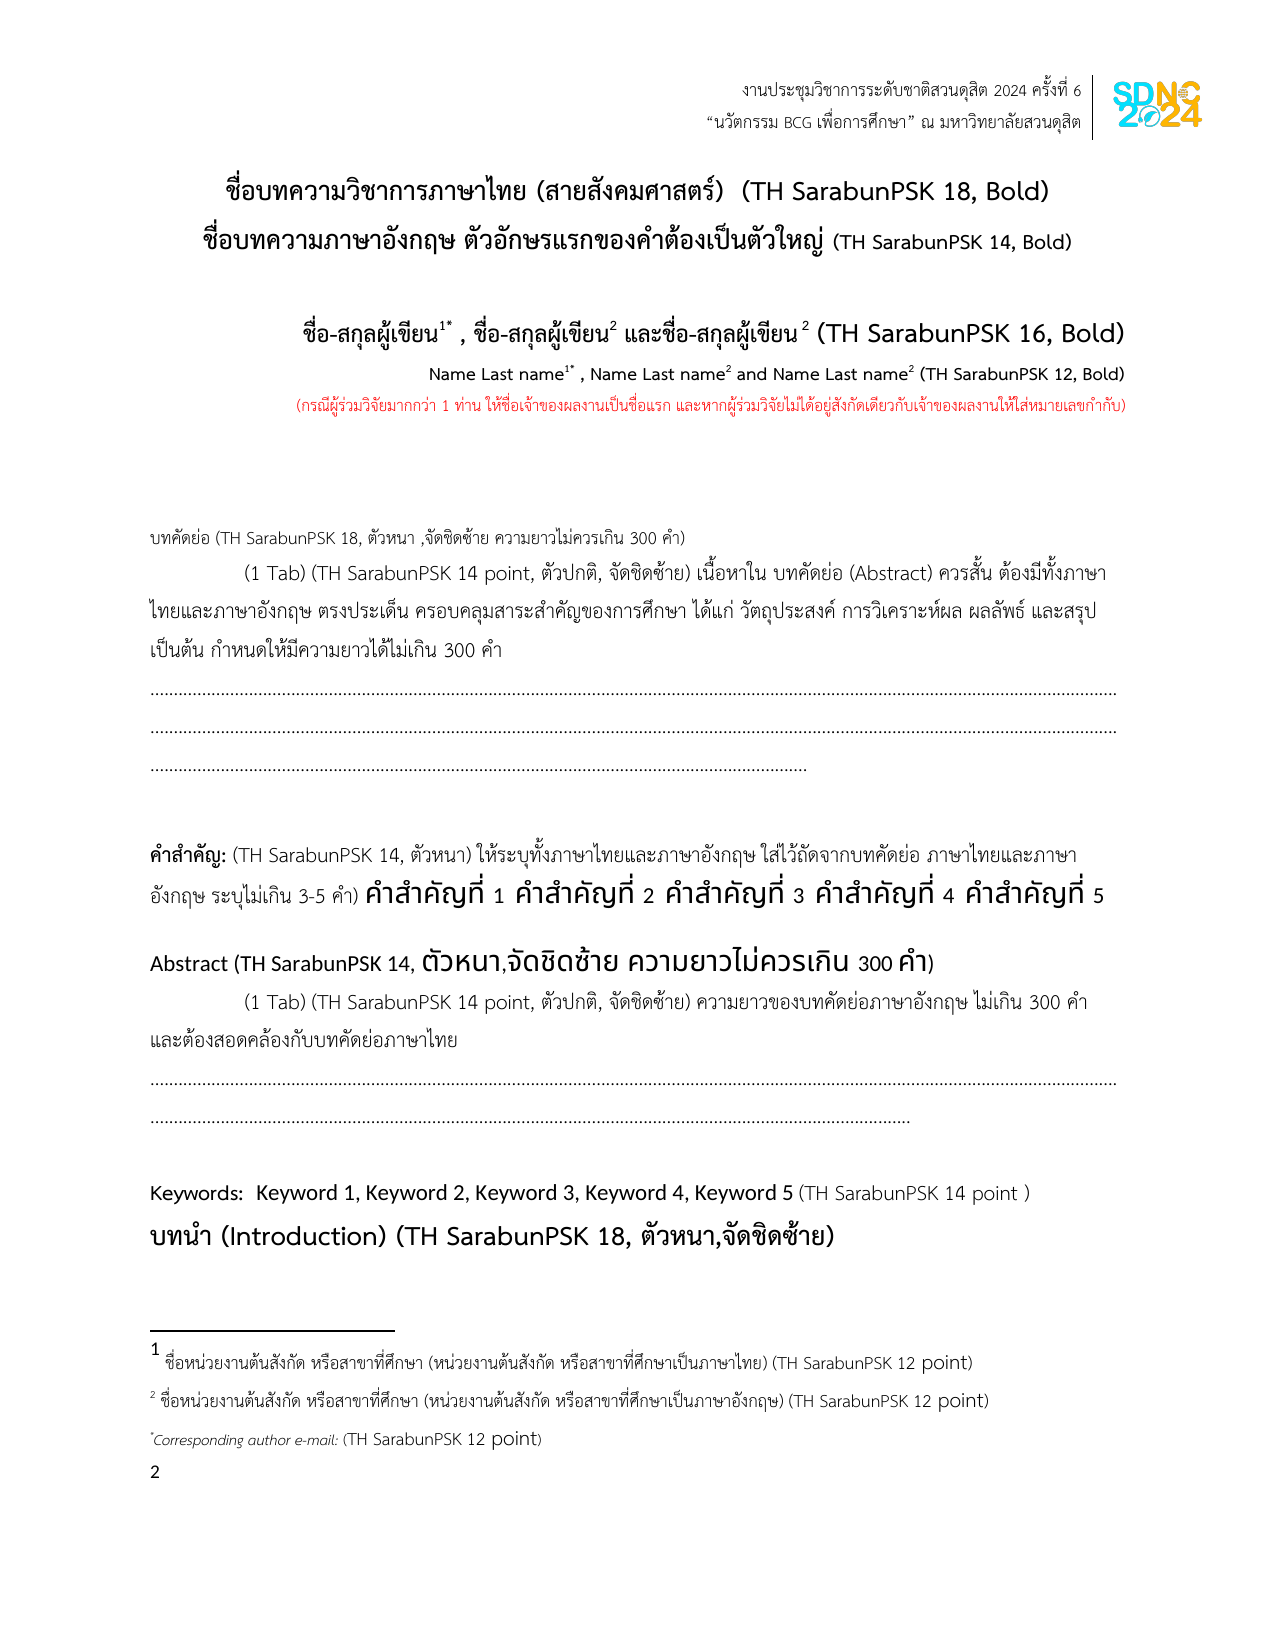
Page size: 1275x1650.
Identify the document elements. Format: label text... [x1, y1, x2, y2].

text Name Last name1* , Name Last name2 and Name Last name2 (TH SarabunPSK 12, Bold) [150, 359, 1125, 392]
text (กรณีผู้ร่วมวิจัยมากกว่า 1 ท่าน ให้ชื่อเจ้าของผลงานเป็นชื่อแรก และหากผู้ร่วมวิจัยไม่ได้อยู่สังกัดเดียวกับเจ้าของผลงานให้ใส่หมายเลขกำกับ) [150, 392, 1125, 422]
text ................................................................................................................................................................................................................................................................................................................................................................................ [150, 1061, 1125, 1137]
text (TH SarabunPSK 14 point ) [150, 1176, 1125, 1214]
text (1 Tab) (TH SarabunPSK 14 point, ตัวปกติ, จัดชิดซ้าย) เนื้อหาใน บทคัดย่อ (Abstract) ควรสั้น ต้องมีทั้งภาษาไทยและภาษาอังกฤษ ตรงประเด็น ครอบคลุมสาระสำคัญของการศึกษา ได้แก่ วัตถุประสงค์ การวิเคราะห์ผล ผลลัพธ์ และสรุป เป็นต้น กำหนดให้มีความยาวได้ไม่เกิน 300 คำ [150, 556, 1125, 671]
text ........................................................................................................................................................................................................................................................................................................................................................................................................................................................................................................................................................................ [150, 671, 1125, 785]
picture [1103, 75, 1212, 136]
text ชื่อบทความวิชาการภาษาไทย (สายสังคมศาสตร์) (TH SarabunPSK 18, Bold) [150, 168, 1125, 218]
text ชื่อ-สกุลผู้เขียน* , ชื่อ-สกุลผู้เขียน และชื่อ-สกุลผู้เขียน2 (TH SarabunPSK 16, Bold) [150, 310, 1125, 359]
text (1 Tab) (TH SarabunPSK 14 point, ตัวปกติ, จัดชิดซ้าย) ความยาวของบทคัดย่อภาษาอังกฤษ ไม่เกิน 300 คำ และต้องสอดคล้องกับบทคัดย่อภาษาไทย [150, 984, 1125, 1061]
text ชื่อบทความภาษาอังกฤษ ตัวอักษรแรกของคำต้องเป็นตัวใหญ่ (TH SarabunPSK 14, Bold) [150, 218, 1125, 267]
text : (TH SarabunPSK 14, ตัวหนา) ให้ระบุทั้งภาษาไทยและภาษาอังกฤษ ใส่ไว้ถัดจากบทคัดย่อ ภาษาไทยและภาษาอังกฤษ ระบุไม่เกิน 3-5 คำ) [150, 829, 1125, 912]
